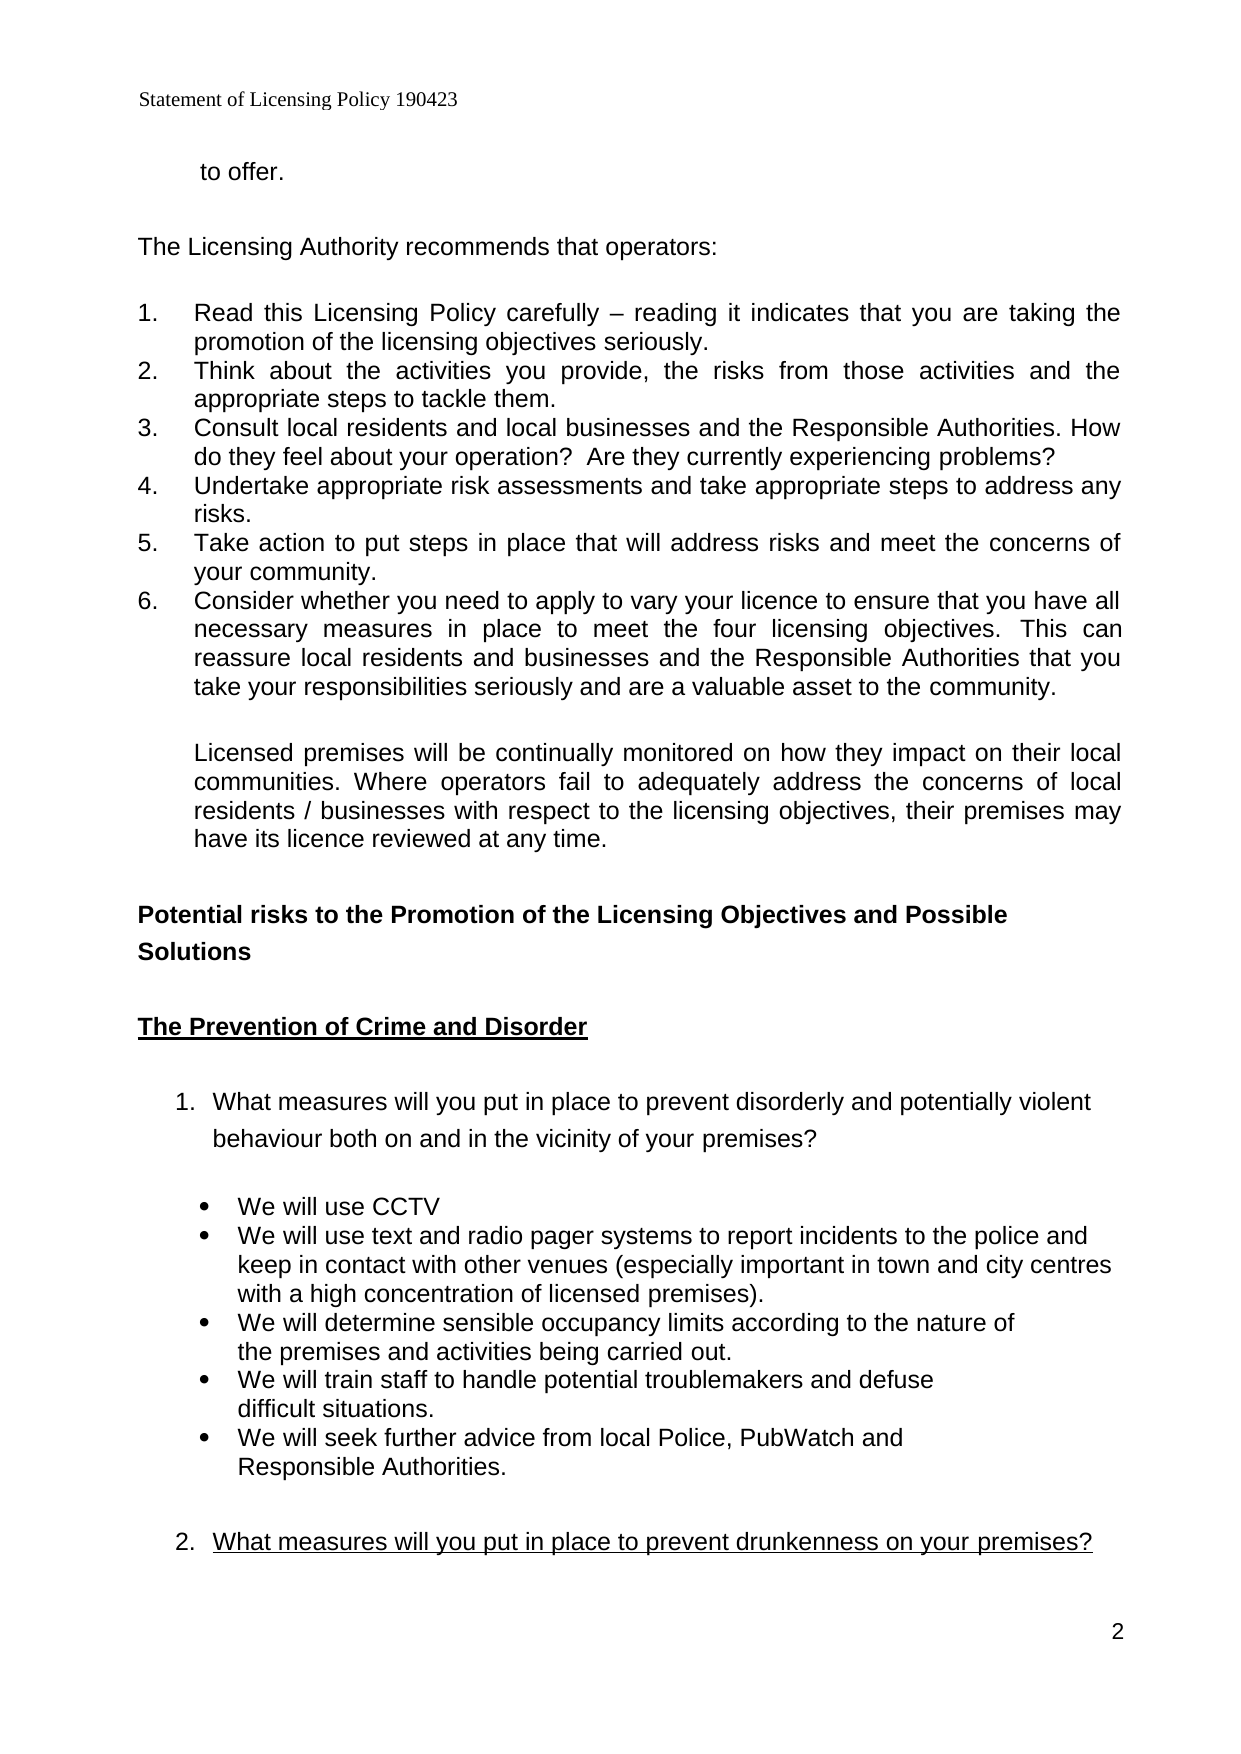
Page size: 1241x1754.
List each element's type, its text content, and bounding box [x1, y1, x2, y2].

text to offer. [200, 157, 1134, 186]
text The Licensing Authority recommends that operators: [137, 232, 1134, 261]
text Licensed premises will be continually monitored on how they impact on their local communities. Where operators fail to adequately address the concerns of local residents / businesses with respect to the licensing objectives, their premises may have its licence reviewed at any time. [194, 738, 1123, 853]
list What measures will you put in place to prevent disorderly and potentially violent behaviour both on and in the vicinity of your premises? [175, 1087, 1122, 1153]
list Undertake appropriate risk assessments and take appropriate steps to address any risks. [137, 471, 1123, 528]
list We will use CCTV [200, 1191, 1134, 1221]
list We will train staff to handle potential troublemakers and defuse difficult situations. [200, 1365, 1019, 1423]
subtitle Potential risks to the Promotion of the Licensing Objectives and Possible Solutions [137, 899, 1010, 966]
list Think about the activities you provide, the risks from those activities and the appropriate steps to tackle them. [137, 356, 1123, 413]
list We will determine sensible occupancy limits according to the nature of the premises and activities being carried out. [200, 1308, 1056, 1365]
list Read this Licensing Policy carefully – reading it indicates that you are taking the promotion of the licensing objectives seriously. [137, 298, 1123, 356]
list We will seek further advice from local Police, PubWatch and Responsible Authorities. [200, 1423, 1048, 1481]
list Consider whether you need to apply to vary your licence to ensure that you have all necessary measures in place to meet the four licensing objectives. This can reassure local residents and businesses and the Responsible Authorities that you take your responsibilities seriously and are a valuable asset to the community. [137, 586, 1122, 701]
text The Prevention of Crime and Disorder [137, 1012, 1134, 1041]
list Take action to put steps in place that will address risks and meet the concerns of your community. [137, 528, 1122, 586]
list We will use text and radio pager systems to report incidents to the police and keep in contact with other venues (especially important in town and city centres with a high concentration of licensed premises). [200, 1221, 1123, 1308]
list What measures will you put in place to prevent drunkenness on your premises? [175, 1527, 1134, 1556]
list Consult local residents and local businesses and the Responsible Authorities. How do they feel about your operation? Are they currently experiencing problems? [137, 413, 1123, 471]
